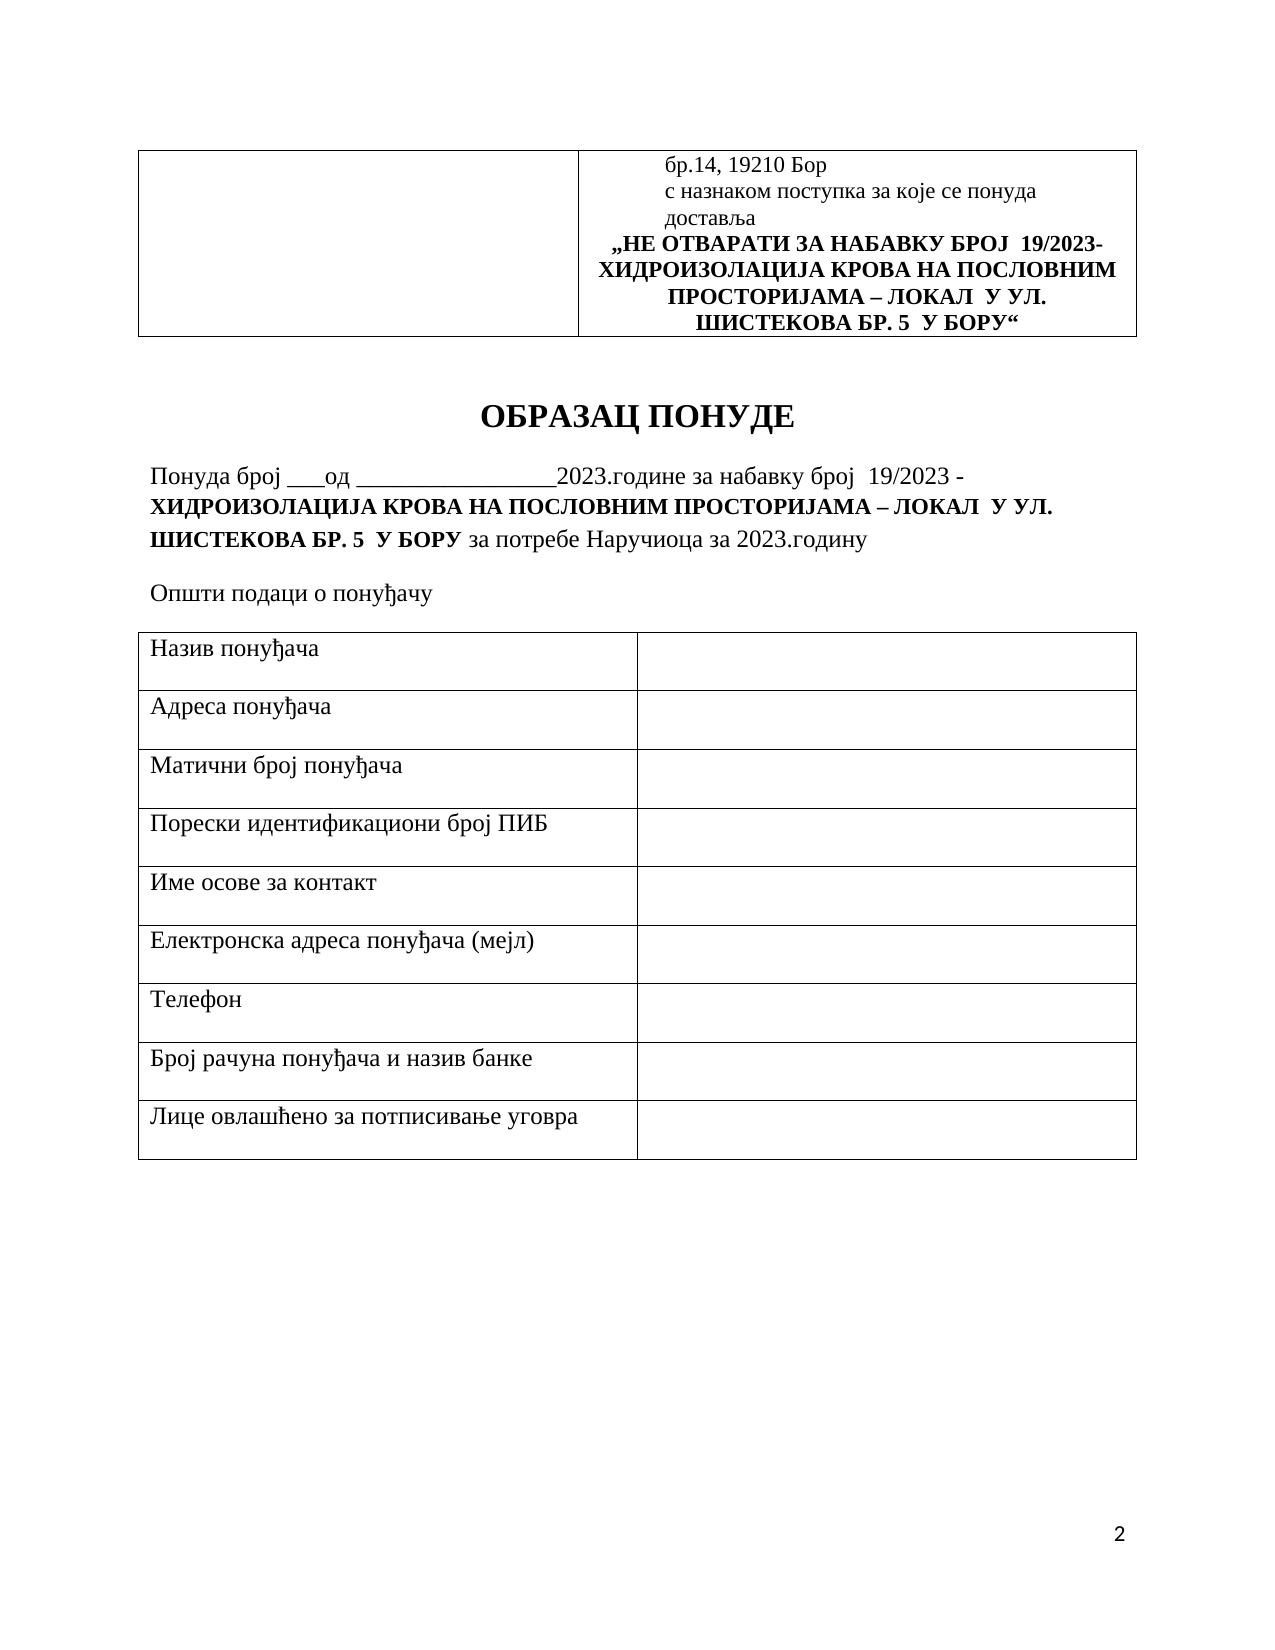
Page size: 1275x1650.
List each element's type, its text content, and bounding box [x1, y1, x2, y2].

table_cell Број рачуна понуђача и назив банке [139, 1043, 637, 1100]
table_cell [139, 151, 578, 336]
table_cell [638, 1043, 1136, 1100]
table_cell Порески идентификациони број ПИБ [139, 809, 637, 866]
table_cell Телефон [139, 984, 637, 1042]
table_cell Име осове за контакт [139, 867, 637, 924]
table_cell [638, 691, 1136, 749]
table_header Назив понуђача [139, 633, 637, 690]
table_cell Матични број понуђача [139, 750, 637, 807]
text ОБРАЗАЦ ПОНУДЕ [150, 396, 1125, 434]
text Понуда број ___од ________________2023.године за набавку број 19/2023 -ХИДРОИЗОЛАЦИЈА КРОВА НА ПОСЛОВНИМ ПРОСТОРИЈАМА – ЛОКАЛ У УЛ. ШИСТЕКОВА БР. 5 У БОРУ за потребе Наручиоца за 2023.годину [150, 461, 1125, 553]
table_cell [579, 151, 1136, 336]
table_cell [638, 1101, 1136, 1159]
table_cell Адреса понуђача [139, 691, 637, 749]
text Општи подаци о понуђачу [150, 578, 1125, 607]
table_cell Електронска адреса понуђача (мејл) [139, 926, 637, 983]
table_cell [638, 926, 1136, 983]
table_header [638, 633, 1136, 690]
table_cell [638, 809, 1136, 866]
table_cell [638, 867, 1136, 924]
table_cell [638, 984, 1136, 1042]
table_cell Лице овлашћено за потписивање уговра [139, 1101, 637, 1159]
table_cell [638, 750, 1136, 807]
